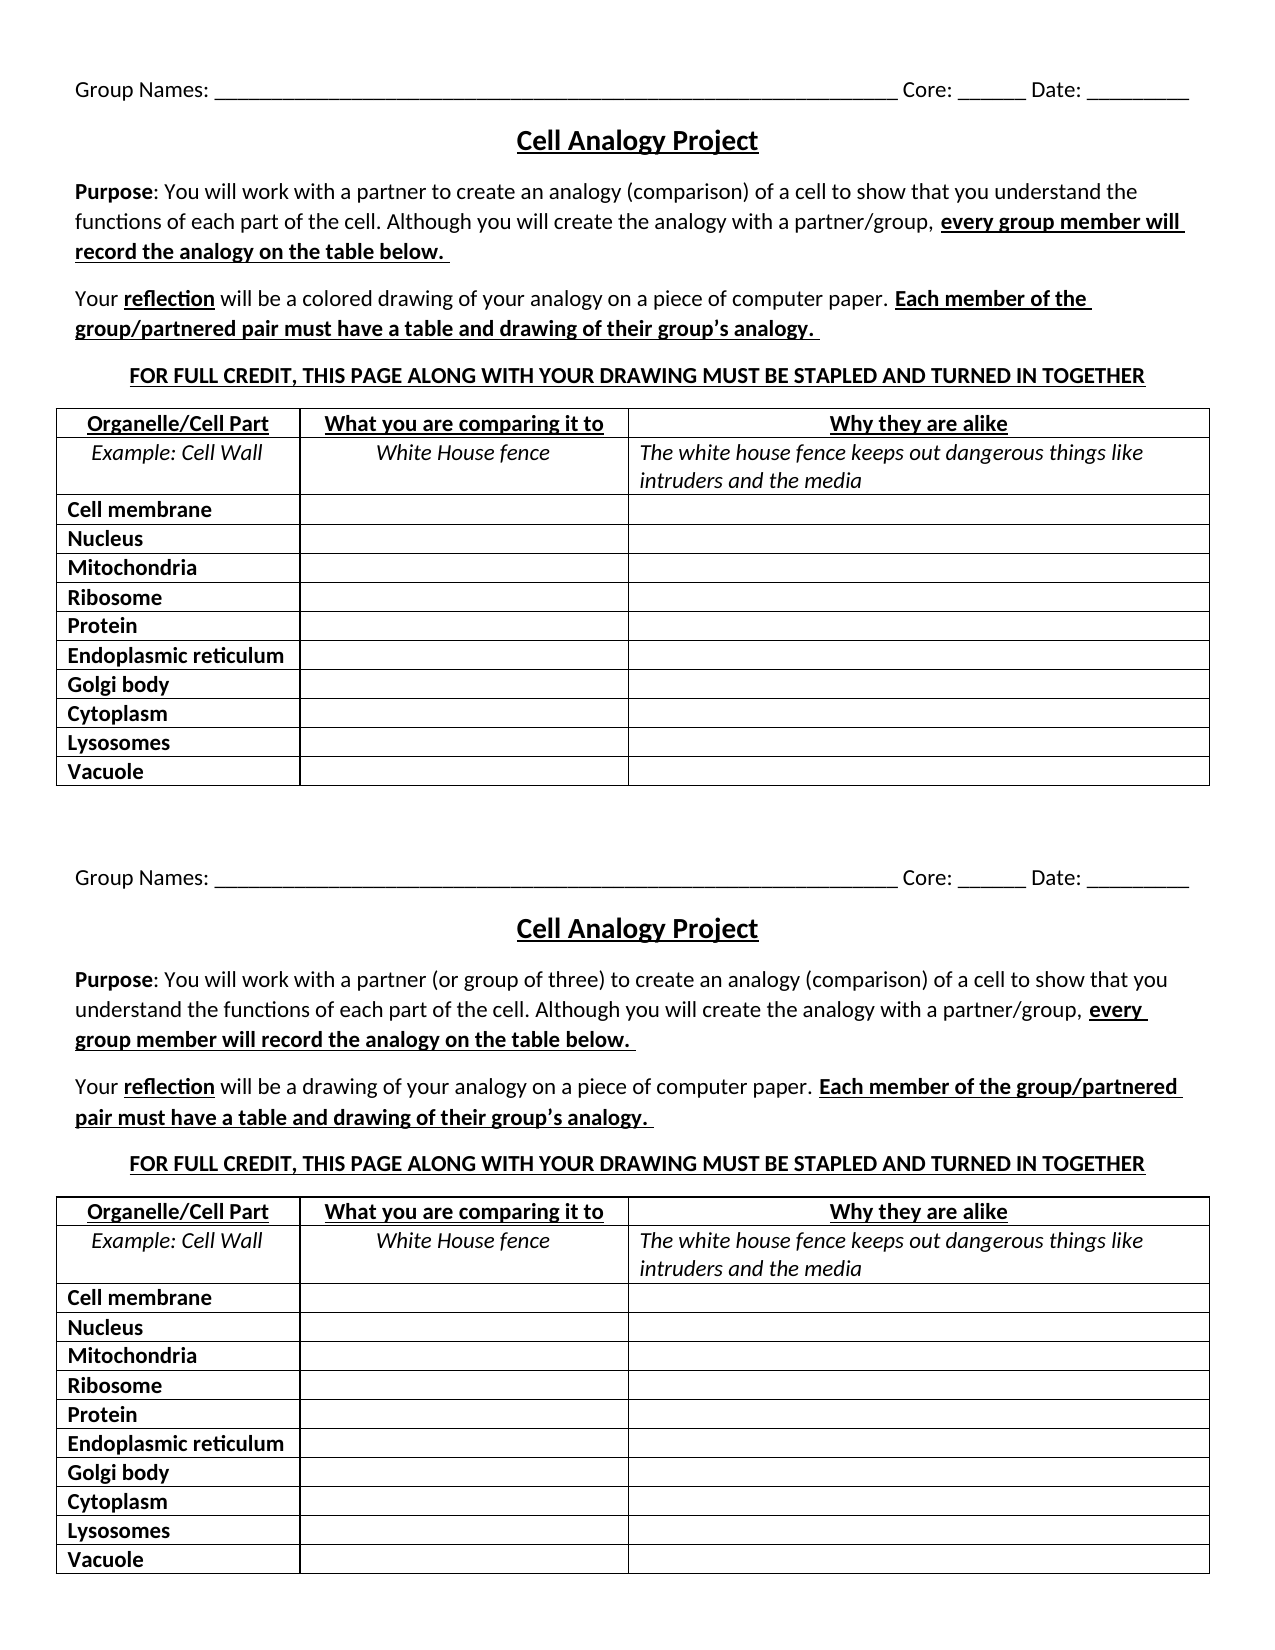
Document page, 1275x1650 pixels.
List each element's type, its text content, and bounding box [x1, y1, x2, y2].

table_cell [301, 670, 628, 698]
table_cell Endoplasmic reticulum [57, 641, 299, 669]
text Your reflection will be a drawing of your analogy on a piece of computer paper. Each member of the group/partnered pair must have a table and drawing of their group’s analogy. [75, 1072, 1200, 1131]
table_cell [301, 1545, 628, 1573]
table_cell [301, 1400, 628, 1428]
table_cell [629, 612, 1209, 640]
table_cell Mitochondria [57, 554, 299, 582]
table_cell Protein [57, 1400, 299, 1428]
table_cell [301, 1429, 628, 1457]
table_cell [301, 1284, 628, 1312]
table_cell Mitochondria [57, 1342, 299, 1370]
text Cell Analogy Project [75, 122, 1200, 157]
table_cell [629, 1284, 1209, 1312]
table_cell [301, 612, 628, 640]
table_cell [301, 1342, 628, 1370]
table_cell [301, 1313, 628, 1341]
table_cell [301, 1371, 628, 1399]
text Group Names: ____________________________________________________________ Core: ______ Date: _________ [75, 75, 1200, 103]
table_cell [301, 1458, 628, 1486]
table_cell [629, 1313, 1209, 1341]
table_cell [629, 1516, 1209, 1544]
table_cell [629, 1487, 1209, 1515]
table_cell Vacuole [57, 1545, 299, 1573]
table_cell [301, 1487, 628, 1515]
table_cell [629, 670, 1209, 698]
table_cell [301, 641, 628, 669]
table_cell [629, 583, 1209, 611]
table_cell [629, 1545, 1209, 1573]
table_cell Golgi body [57, 1458, 299, 1486]
table_cell The white house fence keeps out dangerous things like intruders and the media [629, 1226, 1209, 1282]
table_cell [629, 1400, 1209, 1428]
table_cell White House fence [301, 438, 628, 494]
table_cell [629, 525, 1209, 552]
table_cell Example: Cell Wall [57, 1226, 299, 1282]
table_cell White House fence [301, 1226, 628, 1282]
table_cell [301, 525, 628, 552]
text Purpose: You will work with a partner (or group of three) to create an analogy (comparison) of a cell to show that you understand the functions of each part of the cell. Although you will create the analogy with a partner/group, every group member will record the analogy on the table below. [75, 965, 1200, 1053]
table_cell Golgi body [57, 670, 299, 698]
table_cell Ribosome [57, 1371, 299, 1399]
table_cell Lysosomes [57, 728, 299, 756]
table_header Why they are alike [629, 1198, 1209, 1225]
table_header What you are comparing it to [301, 1198, 628, 1225]
table_cell [629, 1429, 1209, 1457]
table_cell [301, 728, 628, 756]
table_cell [629, 641, 1209, 669]
table_cell Cytoplasm [57, 699, 299, 727]
table_cell Protein [57, 612, 299, 640]
table_cell [629, 1342, 1209, 1370]
table_cell [301, 583, 628, 611]
table_cell [301, 554, 628, 582]
table_cell [301, 495, 628, 523]
table_cell Cytoplasm [57, 1487, 299, 1515]
table_cell Nucleus [57, 525, 299, 552]
table_header Organelle/Cell Part [57, 1198, 299, 1225]
table_cell [301, 757, 628, 785]
table_header What you are comparing it to [301, 409, 628, 437]
text FOR FULL CREDIT, THIS PAGE ALONG WITH YOUR DRAWING MUST BE STAPLED AND TURNED IN TOGETHER [75, 1149, 1200, 1177]
table_header Organelle/Cell Part [57, 409, 299, 437]
text Group Names: ____________________________________________________________ Core: ______ Date: _________ [75, 863, 1200, 891]
table_cell [301, 699, 628, 727]
table_cell [629, 1371, 1209, 1399]
table_cell [301, 1516, 628, 1544]
table_cell Cell membrane [57, 495, 299, 523]
text Purpose: You will work with a partner to create an analogy (comparison) of a cell to show that you understand the functions of each part of the cell. Although you will create the analogy with a partner/group, every group member will record the analogy on the table below. [75, 177, 1200, 265]
table_cell Lysosomes [57, 1516, 299, 1544]
table_cell The white house fence keeps out dangerous things like intruders and the media [629, 438, 1209, 494]
table_cell Example: Cell Wall [57, 438, 299, 494]
table_cell Vacuole [57, 757, 299, 785]
table_header Why they are alike [629, 409, 1209, 437]
text Cell Analogy Project [75, 910, 1200, 946]
table_cell [629, 1458, 1209, 1486]
table_cell Nucleus [57, 1313, 299, 1341]
table_cell [629, 699, 1209, 727]
table_cell Cell membrane [57, 1284, 299, 1312]
table_cell [629, 554, 1209, 582]
text Your reflection will be a colored drawing of your analogy on a piece of computer paper. Each member of the group/partnered pair must have a table and drawing of their group’s analogy. [75, 284, 1200, 342]
table_cell [629, 757, 1209, 785]
table_cell [629, 495, 1209, 523]
text FOR FULL CREDIT, THIS PAGE ALONG WITH YOUR DRAWING MUST BE STAPLED AND TURNED IN TOGETHER [75, 361, 1200, 389]
table_cell Endoplasmic reticulum [57, 1429, 299, 1457]
table_cell [629, 728, 1209, 756]
table_cell Ribosome [57, 583, 299, 611]
